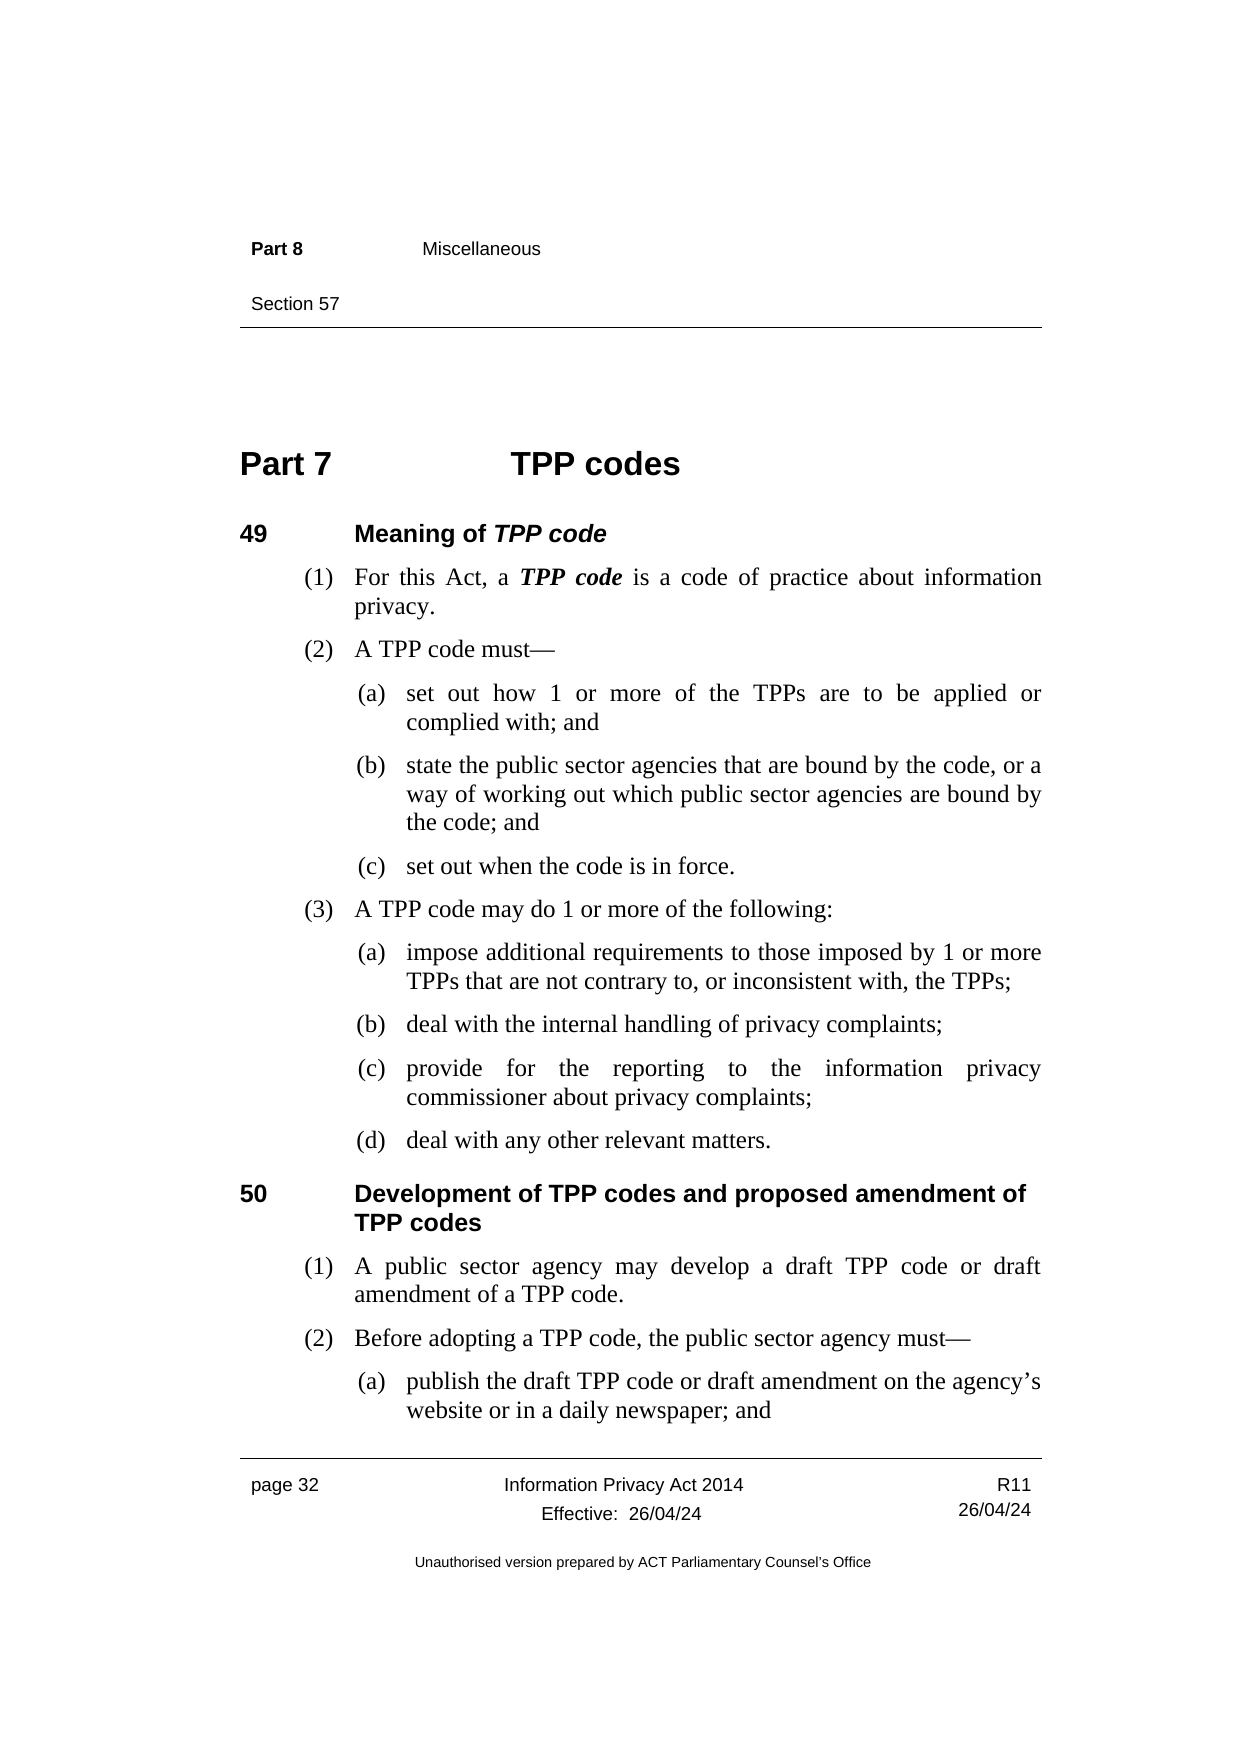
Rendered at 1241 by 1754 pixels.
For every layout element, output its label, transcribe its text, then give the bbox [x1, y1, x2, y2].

text (2) A TPP code must— [239, 634, 1042, 663]
text (1) For this Act, a TPP code is a code of practice about information privacy. [239, 562, 1042, 620]
text (d) deal with any other relevant matters. [239, 1125, 1042, 1154]
text (b) deal with the internal handling of privacy complaints; [239, 1009, 1042, 1038]
text 49 Meaning of TPP code [239, 519, 1042, 548]
text (2) Before adopting a TPP code, the public sector agency must— [239, 1323, 1042, 1352]
text (a) impose additional requirements to those imposed by 1 or more TPPs that are not contrary to, or inconsistent with, the TPPs; [239, 937, 1042, 995]
text (c) provide for the reporting to the information privacy commissioner about privacy complaints; [239, 1053, 1042, 1110]
text (a) publish the draft TPP code or draft amendment on the agency’s website or in a daily newspaper; and [239, 1366, 1042, 1424]
text 50 Development of TPP codes and proposed amendment of TPP codes [239, 1179, 1042, 1236]
text (b) state the public sector agencies that are bound by the code, or a way of working out which public sector agencies are bound by the code; and [239, 750, 1042, 836]
text Part 7 TPP codes [239, 444, 1042, 482]
text (3) A TPP code may do 1 or more of the following: [239, 894, 1042, 923]
text (a) set out how 1 or more of the TPPs are to be applied or complied with; and [239, 678, 1042, 735]
text (1) A public sector agency may develop a draft TPP code or draft amendment of a TPP code. [239, 1251, 1042, 1308]
text (c) set out when the code is in force. [239, 851, 1042, 879]
